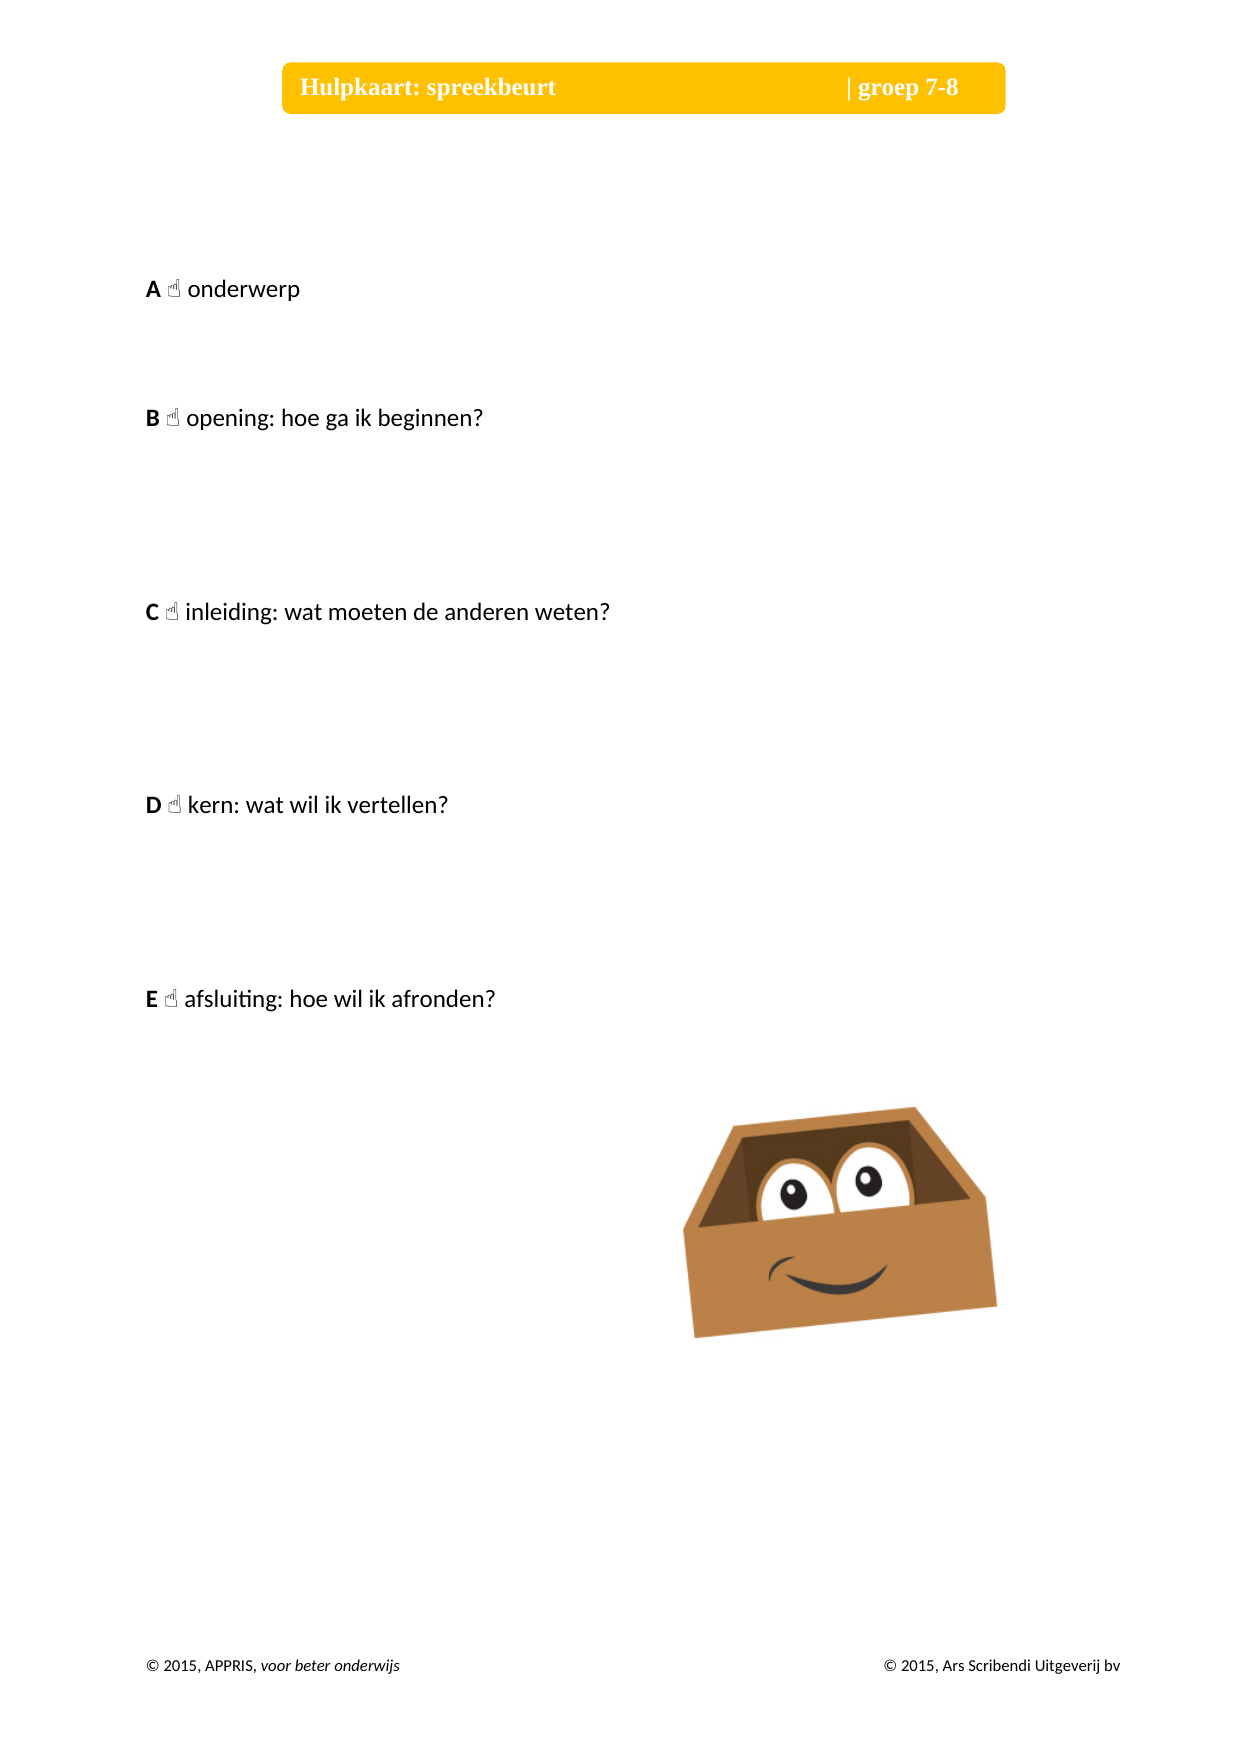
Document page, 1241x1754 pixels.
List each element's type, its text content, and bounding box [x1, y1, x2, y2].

text C inleiding: wat moeten de anderen weten? [146, 596, 1082, 626]
text A onderwerp [146, 273, 1082, 303]
text E afsluiting: hoe wil ik afronden? [146, 983, 1082, 1014]
picture [662, 1043, 1019, 1392]
text B opening: hoe ga ik beginnen? [146, 402, 1082, 433]
text D kern: wat wil ik vertellen? [146, 789, 1082, 820]
